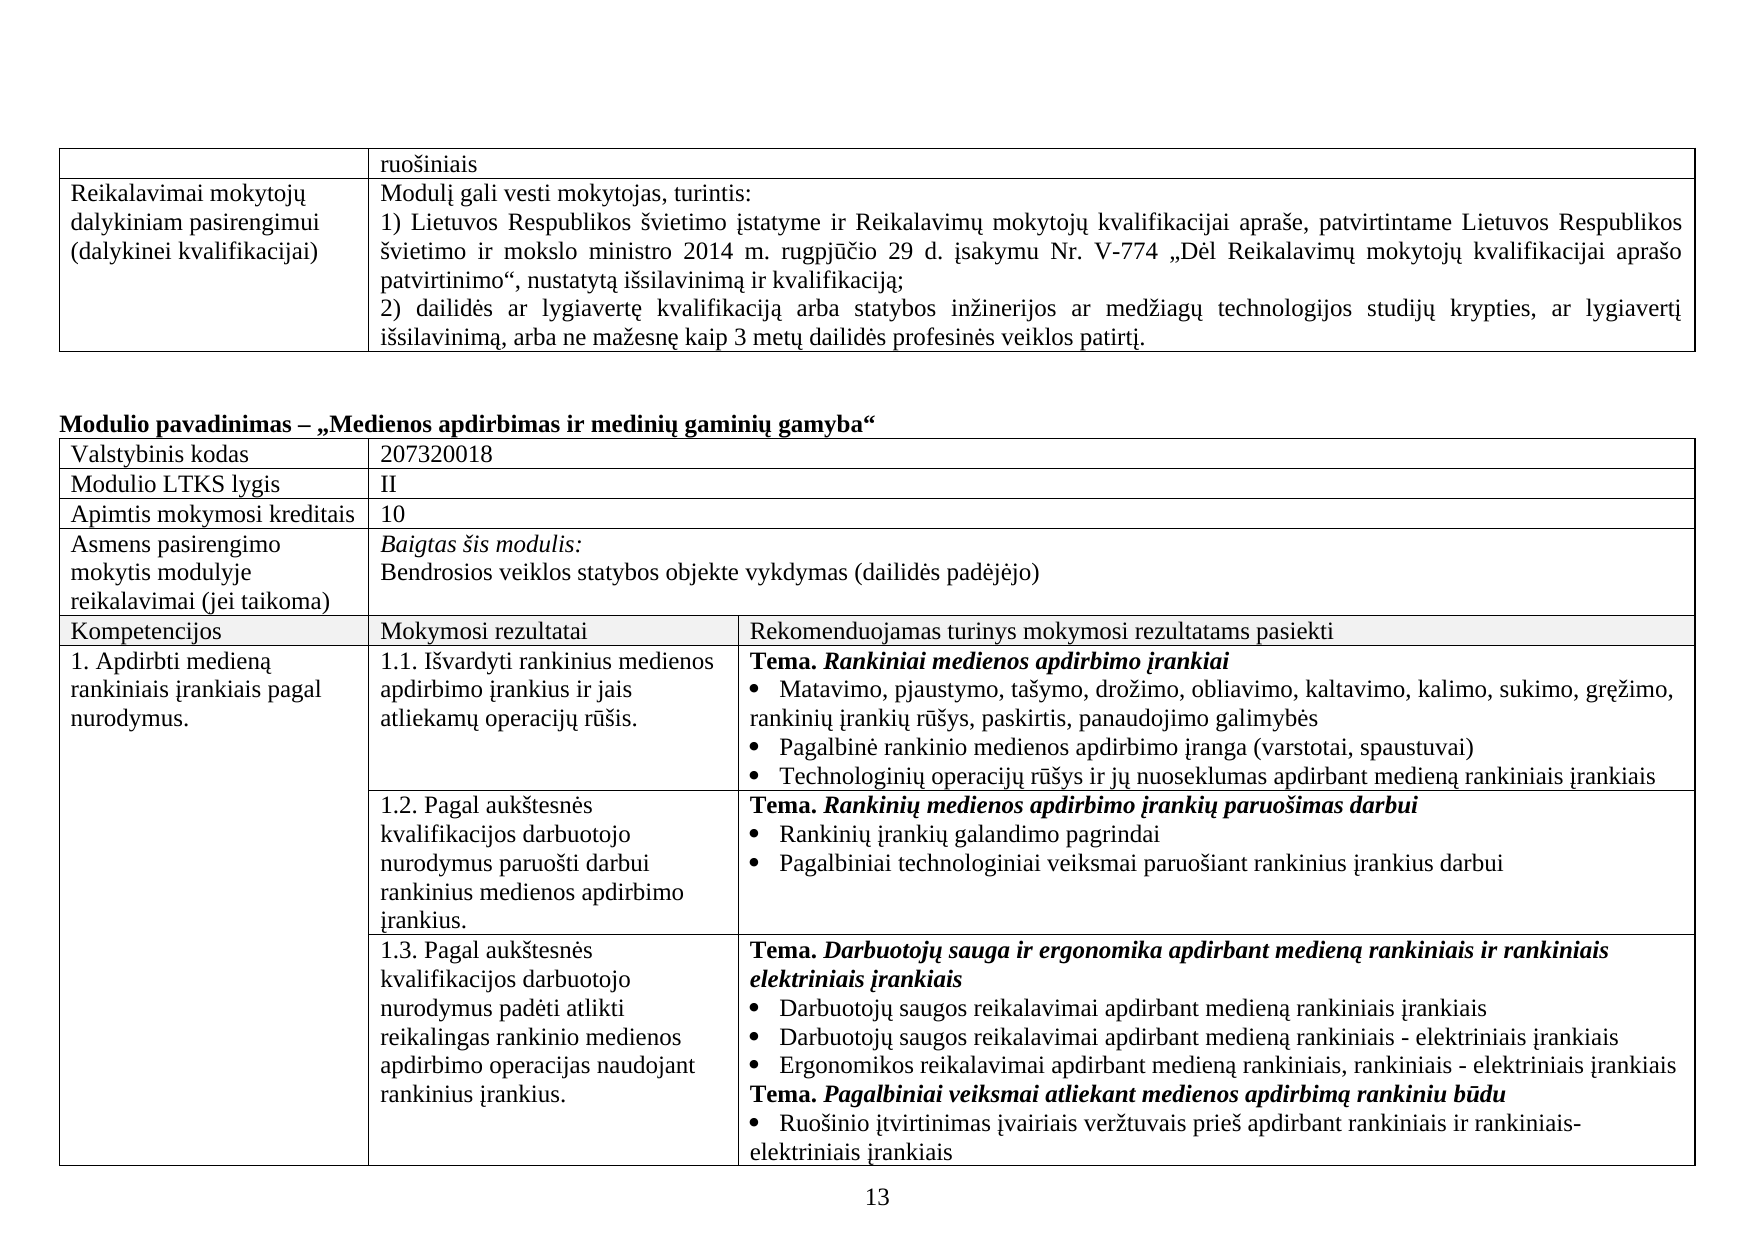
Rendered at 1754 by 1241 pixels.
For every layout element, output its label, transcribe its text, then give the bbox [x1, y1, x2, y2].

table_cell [369, 149, 1694, 177]
table_cell Baigtas šis modulis: Bendrosios veiklos statybos objekte vykdymas (dailidės padėjėjo) [369, 529, 1694, 615]
table_header Valstybinis kodas [60, 439, 368, 468]
table_cell II [369, 469, 1694, 498]
table_cell Reikalavimai mokytojų dalykiniam pasirengimui (dalykinei kvalifikacijai) [60, 179, 368, 351]
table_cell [60, 149, 368, 177]
table_cell Asmens pasirengimo mokytis modulyje reikalavimai (jei taikoma) [60, 529, 368, 615]
table_cell Modulio LTKS lygis [60, 469, 368, 498]
table_header 207320018 [369, 439, 1694, 468]
table_cell 1. Apdirbti medieną rankiniais įrankiais pagal nurodymus. [60, 646, 368, 1165]
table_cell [739, 935, 1694, 1165]
table_cell 1.1. Išvardyti rankinius medienos apdirbimo įrankius ir jais atliekamų operacijų rūšis. [369, 646, 738, 789]
table_cell Rekomenduojamas turinys mokymosi rezultatams pasiekti [739, 616, 1694, 645]
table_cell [369, 935, 738, 1165]
table_cell 1.2. Pagal aukštesnės kvalifikacijos darbuotojo nurodymus paruošti darbui rankinius medienos apdirbimo įrankius. [369, 791, 738, 934]
table_cell Mokymosi rezultatai [369, 616, 738, 645]
table_cell Tema. Rankiniai medienos apdirbimo įrankiai Matavimo, pjaustymo, tašymo, drožimo, obliavimo, kaltavimo, kalimo, sukimo, gręžimo, rankinių įrankių rūšys, paskirtis, panaudojimo galimybės Pagalbinė rankinio medienos apdirbimo įranga (varstotai, spaustuvai) Technologinių operacijų rūšys ir jų nuoseklumas apdirbant medieną rankiniais įrankiais [739, 646, 1694, 789]
table_cell Tema. Rankinių medienos apdirbimo įrankių paruošimas darbui Rankinių įrankių galandimo pagrindai Pagalbiniai technologiniai veiksmai paruošiant rankinius įrankius darbui [739, 791, 1694, 934]
table_cell 10 [369, 499, 1694, 528]
text Modulio pavadinimas – „Medienos apdirbimas ir medinių gaminių gamyba“ [59, 409, 1695, 438]
table_cell Kompetencijos [60, 616, 368, 645]
table_cell Apimtis mokymosi kreditais [60, 499, 368, 528]
table_cell Modulį gali vesti mokytojas, turintis: 1) Lietuvos Respublikos švietimo įstatyme ir Reikalavimų mokytojų kvalifikacijai apraše, patvirtintame Lietuvos Respublikos švietimo ir mokslo ministro 2014 m. rugpjūčio 29 d. įsakymu Nr. V-774 „Dėl Reikalavimų mokytojų kvalifikacijai aprašo patvirtinimo“, nustatytą išsilavinimą ir kvalifikaciją; 2) dailidės ar lygiavertę kvalifikaciją arba statybos inžinerijos ar medžiagų technologijos studijų krypties, ar lygiavertį išsilavinimą, arba ne mažesnę kaip 3 metų dailidės profesinės veiklos patirtį. [369, 179, 1694, 351]
